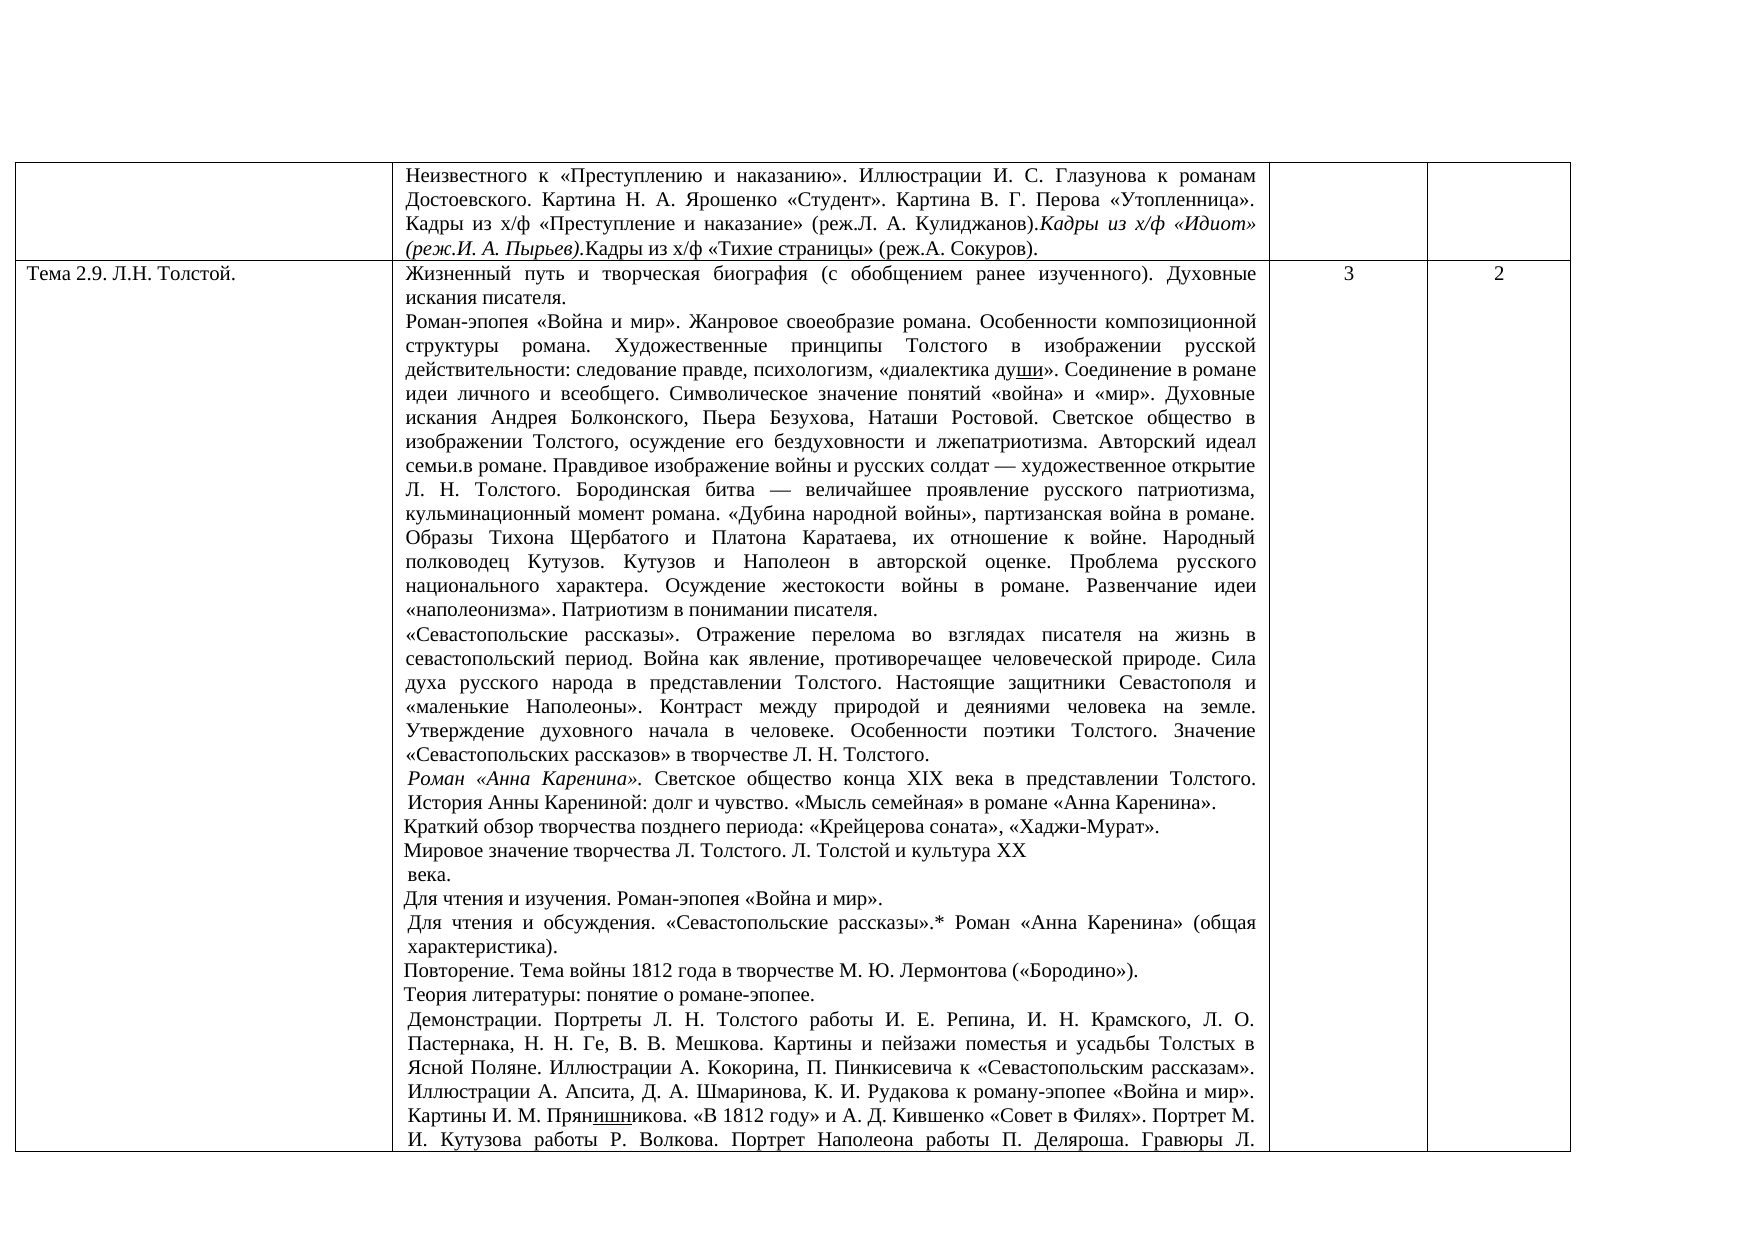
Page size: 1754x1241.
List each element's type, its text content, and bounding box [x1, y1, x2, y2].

table_cell 2 [1428, 261, 1570, 1151]
table_cell 3 [1270, 163, 1427, 259]
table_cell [393, 261, 1269, 1151]
table_cell 3 [1270, 261, 1427, 1151]
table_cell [16, 163, 392, 259]
table_cell 2 [1428, 163, 1570, 259]
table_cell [393, 163, 1269, 259]
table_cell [16, 261, 392, 1151]
